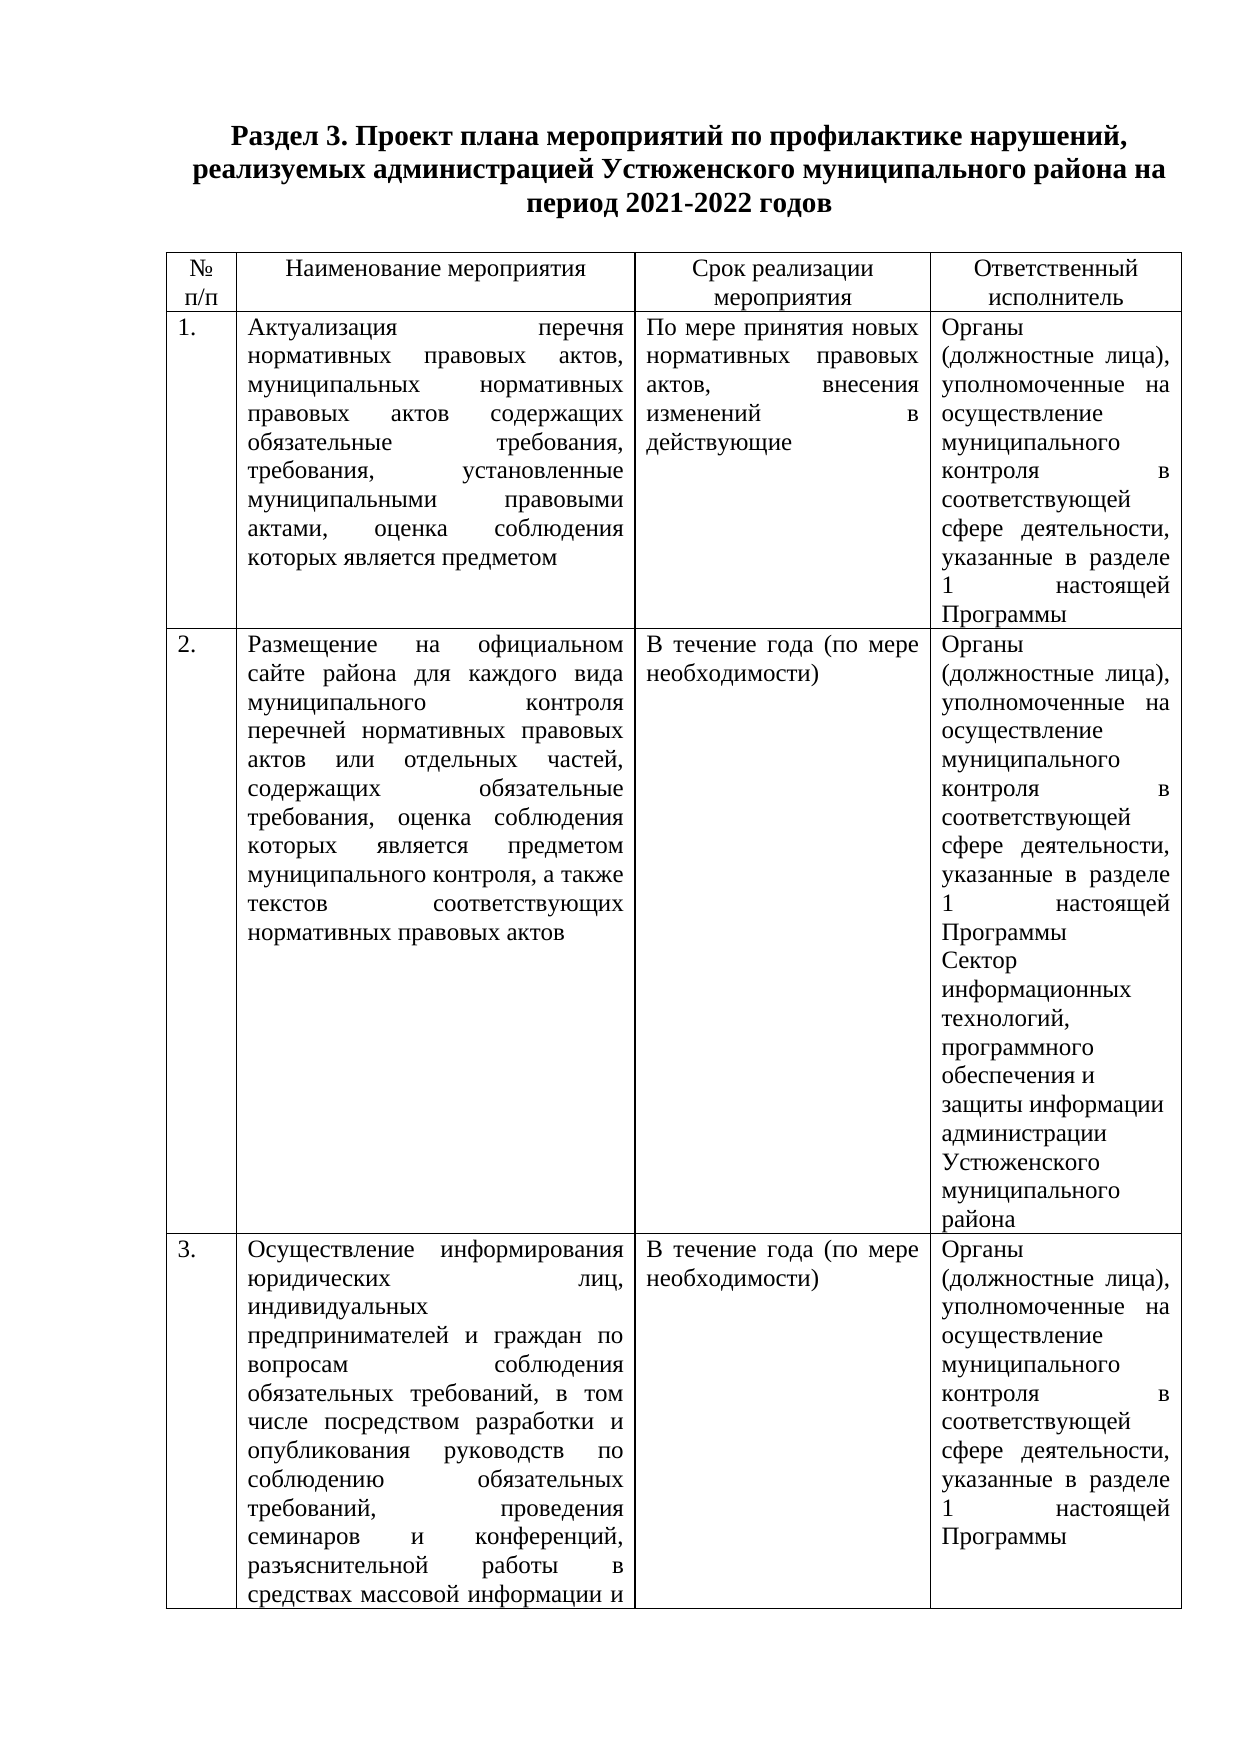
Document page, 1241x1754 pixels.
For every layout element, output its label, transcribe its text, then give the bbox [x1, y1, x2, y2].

table_cell 1. [167, 312, 236, 628]
table_cell Органы (должностные лица), уполномоченные на осуществление муниципального контроля в соответствующей сфере деятельности, указанные в разделе 1 настоящей Программы Сектор информационных технологий, программного обеспечения и защиты информации администрации Устюженского муниципального района [931, 629, 1181, 1233]
table_header Наименование мероприятия [237, 253, 634, 311]
text Раздел 3. Проект плана мероприятий по профилактике нарушений, реализуемых администрацией Устюженского муниципального района на период 2021-2022 годов [177, 118, 1181, 219]
table_cell По мере принятия новых нормативных правовых актов, внесения изменений в действующие [636, 312, 930, 628]
table_cell 2. [167, 629, 236, 1233]
table_cell Актуализация перечня нормативных правовых актов, муниципальных нормативных правовых актов содержащих обязательные требования, требования, установленные муниципальными правовыми актами, оценка соблюдения которых является предметом [237, 312, 634, 628]
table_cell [237, 1234, 634, 1608]
table_cell 3. [167, 1234, 236, 1608]
table_cell В течение года (по мере необходимости) [636, 629, 930, 1233]
table_header Ответственный исполнитель [931, 253, 1181, 311]
table_cell Размещение на официальном сайте района для каждого вида муниципального контроля перечней нормативных правовых актов или отдельных частей, содержащих обязательные требования, оценка соблюдения которых является предметом муниципального контроля, а также текстов соответствующих нормативных правовых актов [237, 629, 634, 1233]
table_header № п/п [167, 253, 236, 311]
table_header Срок реализации мероприятия [636, 253, 930, 311]
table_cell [931, 1234, 1181, 1608]
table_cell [636, 1234, 930, 1608]
